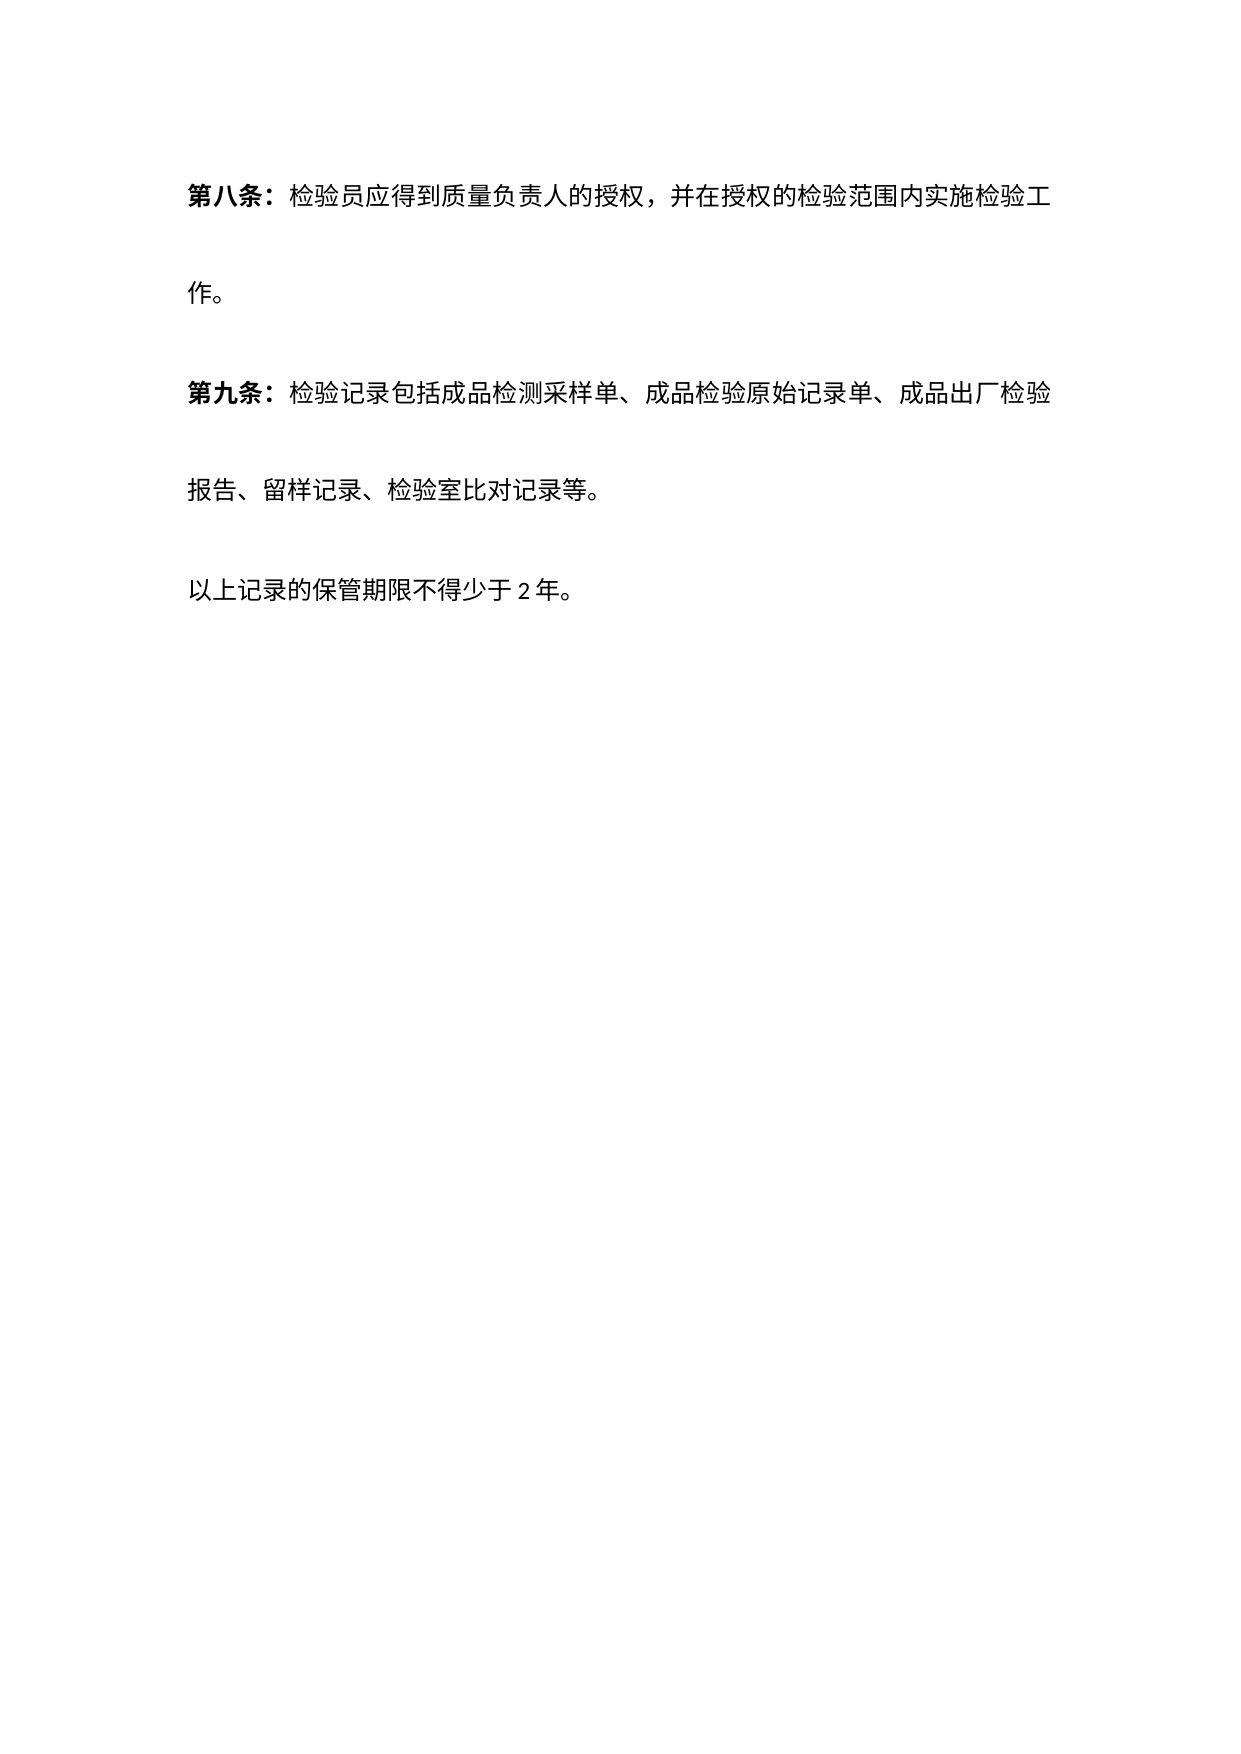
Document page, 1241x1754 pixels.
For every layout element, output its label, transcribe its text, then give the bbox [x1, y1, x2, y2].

text 第八条：检验员应得到质量负责人的授权，并在授权的检验范围内实施检验工作。 [187, 162, 1053, 324]
text 以上记录的保管期限不得少于2年。 [187, 556, 1053, 621]
text 第九条：检验记录包括成品检测采样单、成品检验原始记录单、成品出厂检验报告、留样记录、检验室比对记录等。 [187, 359, 1053, 521]
